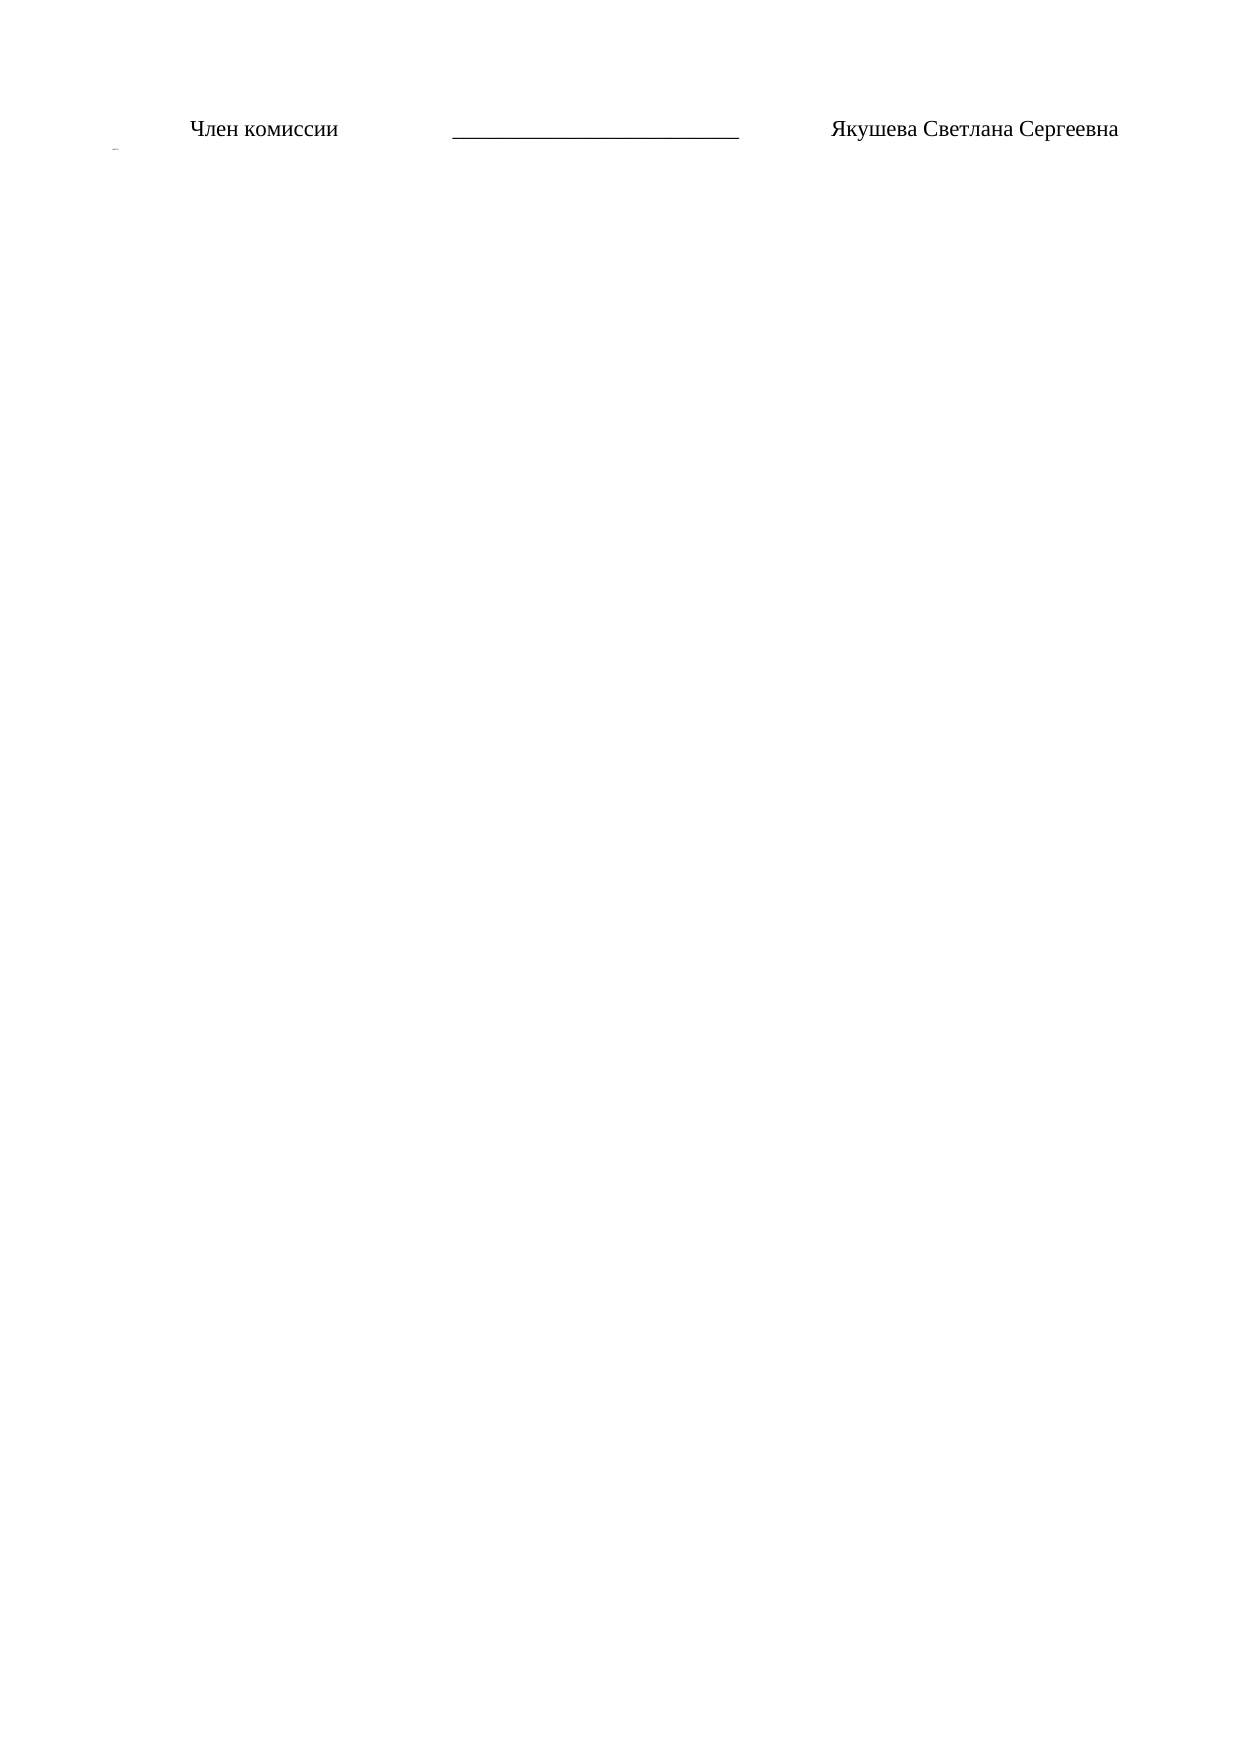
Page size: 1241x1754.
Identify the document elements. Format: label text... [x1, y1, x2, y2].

table_cell Якушева Светлана Сергеевна [772, 112, 1178, 149]
table_cell _________________________ [419, 112, 772, 149]
table_cell Член комиссии [109, 112, 419, 149]
